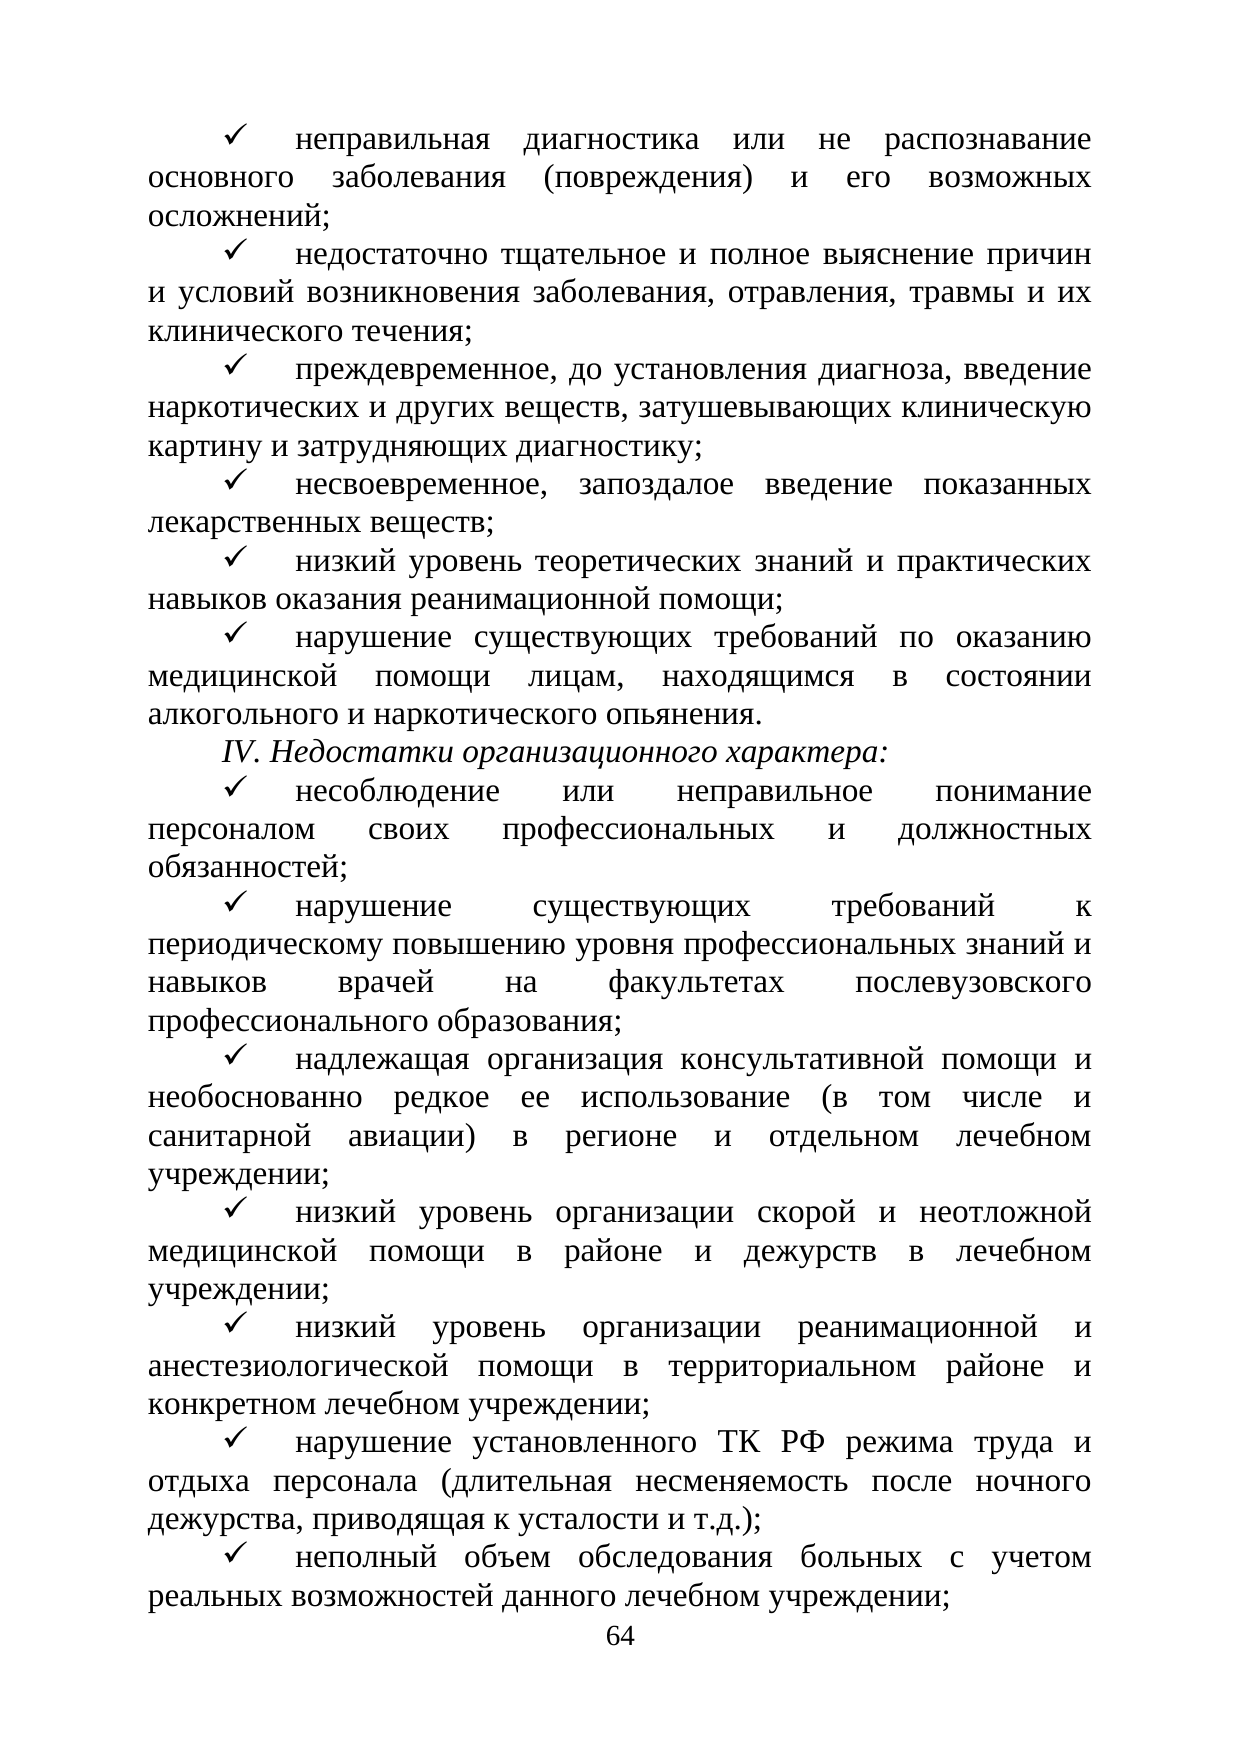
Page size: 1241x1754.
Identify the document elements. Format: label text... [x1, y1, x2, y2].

list несоблюдение или неправильное понимание персоналом своих профессиональных и должностных обязанностей; [148, 770, 1092, 885]
list неполный объем обследования больных с учетом реальных возможностей данного лечебном учреждении; [148, 1536, 1092, 1613]
list неправильная диагностика или не распознавание основного заболевания (повреждения) и его возможных осложнений; [148, 118, 1092, 233]
list недостаточно тщательное и полное выяснение причин и условий возникновения заболевания, отравления, травмы и их клинического течения; [148, 233, 1092, 348]
list нарушение существующих требований по оказанию медицинской помощи лицам, находящимся в состоянии алкогольного и наркотического опьянения. [148, 616, 1092, 731]
list низкий уровень теоретических знаний и практических навыков оказания реанимационной помощи; [148, 540, 1092, 616]
list преждевременное, до установления диагноза, введение наркотических и других веществ, затушевывающих клиническую картину и затрудняющих диагностику; [148, 348, 1092, 463]
list несвоевременное, запоздалое введение показанных лекарственных веществ; [148, 463, 1092, 540]
list низкий уровень организации реанимационной и анестезиологической помощи в территориальном районе и конкретном лечебном учреждении; [148, 1306, 1092, 1421]
list низкий уровень организации скорой и неотложной медицинской помощи в районе и дежурств в лечебном учреждении; [148, 1191, 1092, 1306]
text IV. Недостатки организационного характера: [148, 731, 1092, 770]
list надлежащая организация консультативной помощи и необоснованно редкое ее использование (в том числе и санитарной авиации) в регионе и отдельном лечебном учреждении; [148, 1038, 1092, 1191]
list нарушение существующих требований к периодическому повышению уровня профессиональных знаний и навыков врачей на факультетах послевузовского профессионального образования; [148, 885, 1092, 1038]
list нарушение установленного ТК РФ режима труда и отдыха персонала (длительная несменяемость после ночного дежурства, приводящая к усталости и т.д.); [148, 1421, 1092, 1536]
